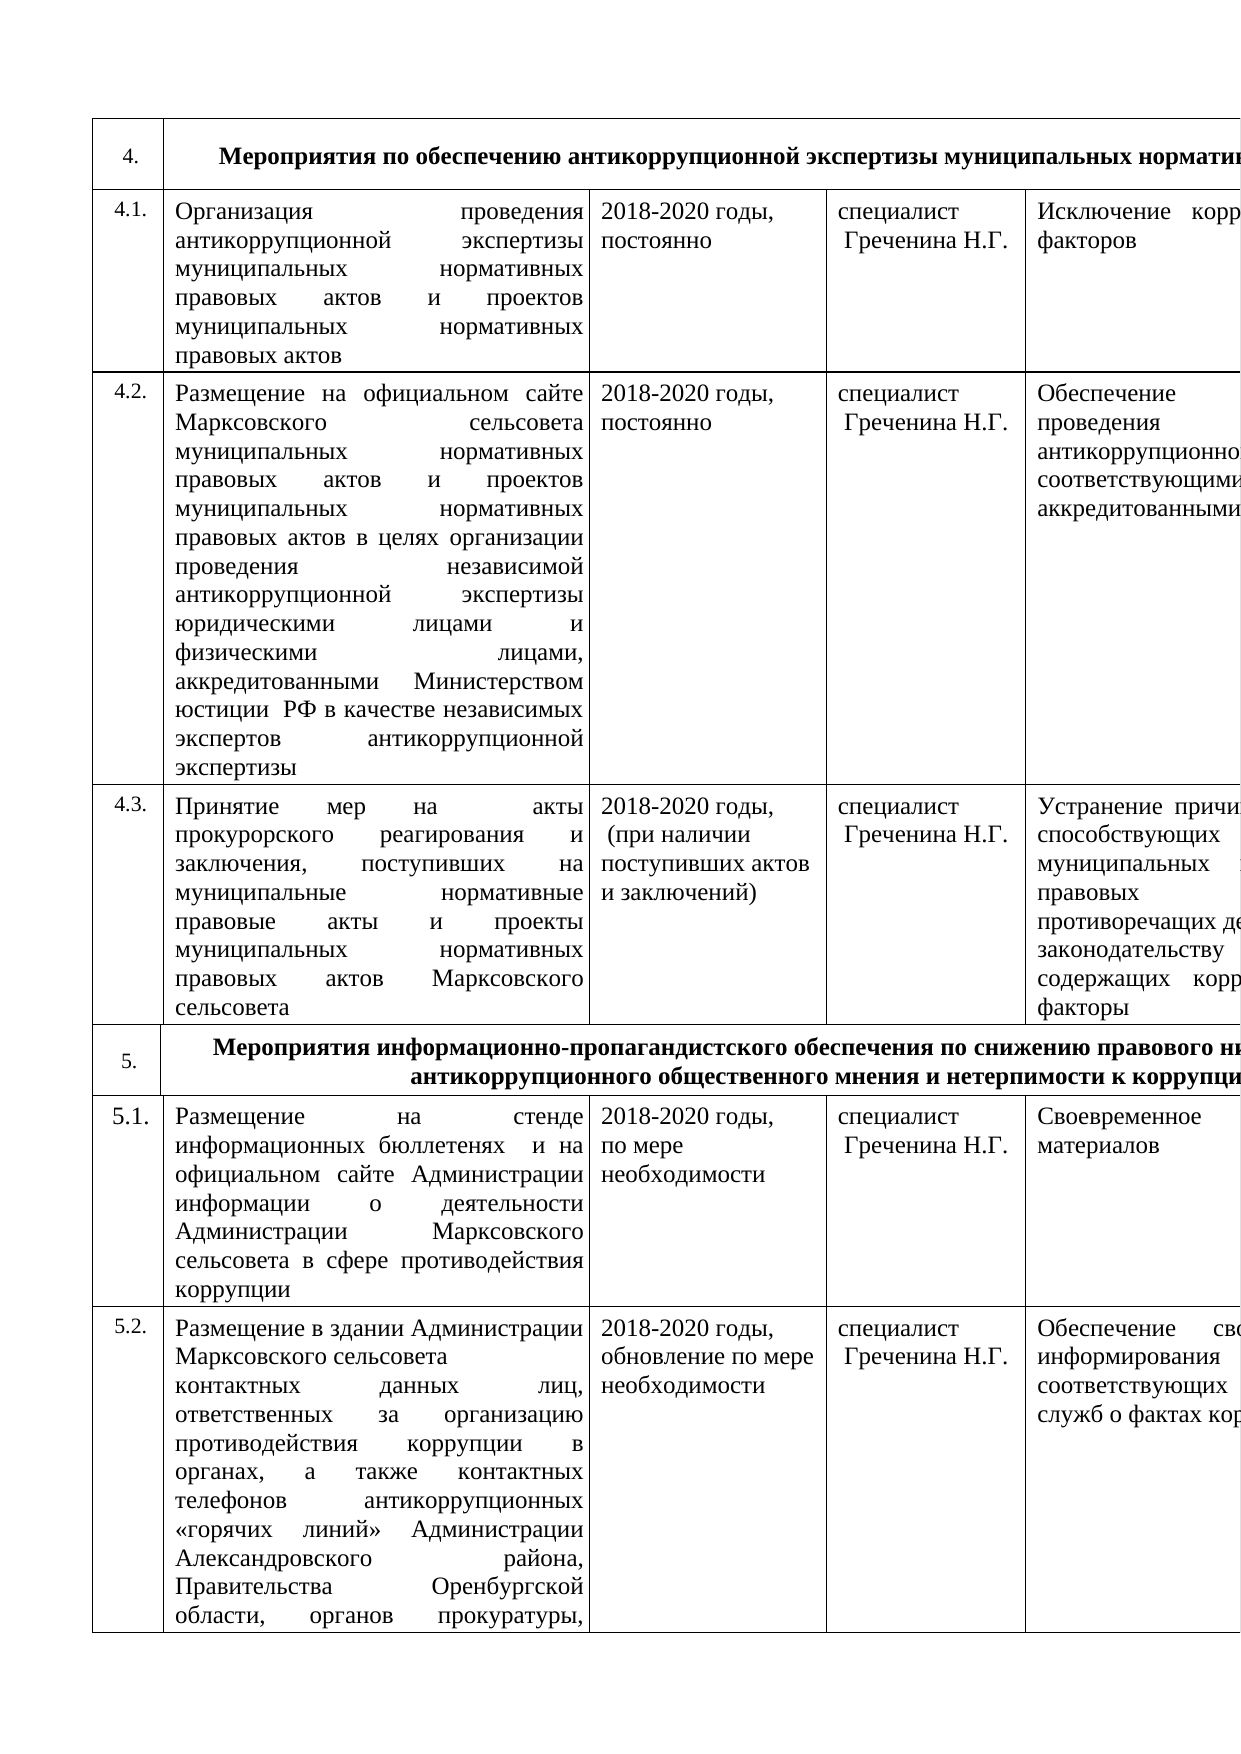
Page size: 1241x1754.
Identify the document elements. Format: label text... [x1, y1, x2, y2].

table_cell 2018-2020 годы, постоянно [590, 373, 826, 784]
table_cell Размещение на стенде информационных бюллетенях и на официальном сайте Администрации информации о деятельности Администрации Марксовского сельсовета в сфере противодействия коррупции [164, 1096, 589, 1306]
table_cell 2018-2020 годы, (при наличии поступивших актов и заключений) [590, 785, 826, 1024]
table_cell специалист Греченина Н.Г. [827, 1096, 1025, 1306]
table_cell Исключение коррупциогенных факторов [1026, 190, 1240, 371]
table_cell 4.1. [93, 190, 163, 371]
table_cell Организация проведения антикоррупционной экспертизы муниципальных нормативных правовых актов и проектов муниципальных нормативных правовых актов [164, 190, 589, 371]
table_cell 4.3. [93, 785, 163, 1024]
table_cell Своевременное размещение материалов [1026, 1096, 1240, 1306]
table_cell 4. [93, 119, 163, 189]
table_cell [1026, 1307, 1240, 1632]
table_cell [164, 1307, 589, 1632]
table_cell Размещение на официальном сайте Марксовского сельсовета муниципальных нормативных правовых актов и проектов муниципальных нормативных правовых актов в целях организации проведения независимой антикоррупционной экспертизы юридическими лицами и физическими лицами, аккредитованными Министерством юстиции РФ в качестве независимых экспертов антикоррупционной экспертизы [164, 373, 589, 784]
table_cell Мероприятия информационно-пропагандистского обеспечения по снижению правового нигилизма населения, формированию антикоррупционного общественного мнения и нетерпимости к коррупционному поведению [161, 1025, 1240, 1094]
table_cell Мероприятия по обеспечению антикоррупционной экспертизы муниципальных нормативных правовых актов и их проектов [164, 119, 1240, 189]
table_cell Устранение причин и условий, способствующих принятию муниципальных нормативных правовых актов, противоречащих действующему законодательству и содержащих коррупциогенные факторы [1026, 785, 1240, 1024]
table_cell 2018-2020 годы, постоянно [590, 190, 826, 371]
table_cell специалист Греченина Н.Г. [827, 373, 1025, 784]
table_cell 5.2. [93, 1307, 163, 1632]
table_cell специалист Греченина Н.Г. [827, 190, 1025, 371]
table_cell Принятие мер на акты прокурорского реагирования и заключения, поступивших на муниципальные нормативные правовые акты и проекты муниципальных нормативных правовых актов Марксовского сельсовета [164, 785, 589, 1024]
table_cell 4.2. [93, 373, 163, 784]
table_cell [827, 1307, 1025, 1632]
table_cell специалист Греченина Н.Г. [827, 785, 1025, 1024]
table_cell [590, 1307, 826, 1632]
table_cell Обеспечение возможности проведения независимой антикоррупционной экспертизы соответствующими аккредитованными лицами [1026, 373, 1240, 784]
table_cell 2018-2020 годы, по мере необходимости [590, 1096, 826, 1306]
table_cell 5. [93, 1025, 160, 1094]
table_cell 5.1. [93, 1096, 163, 1306]
